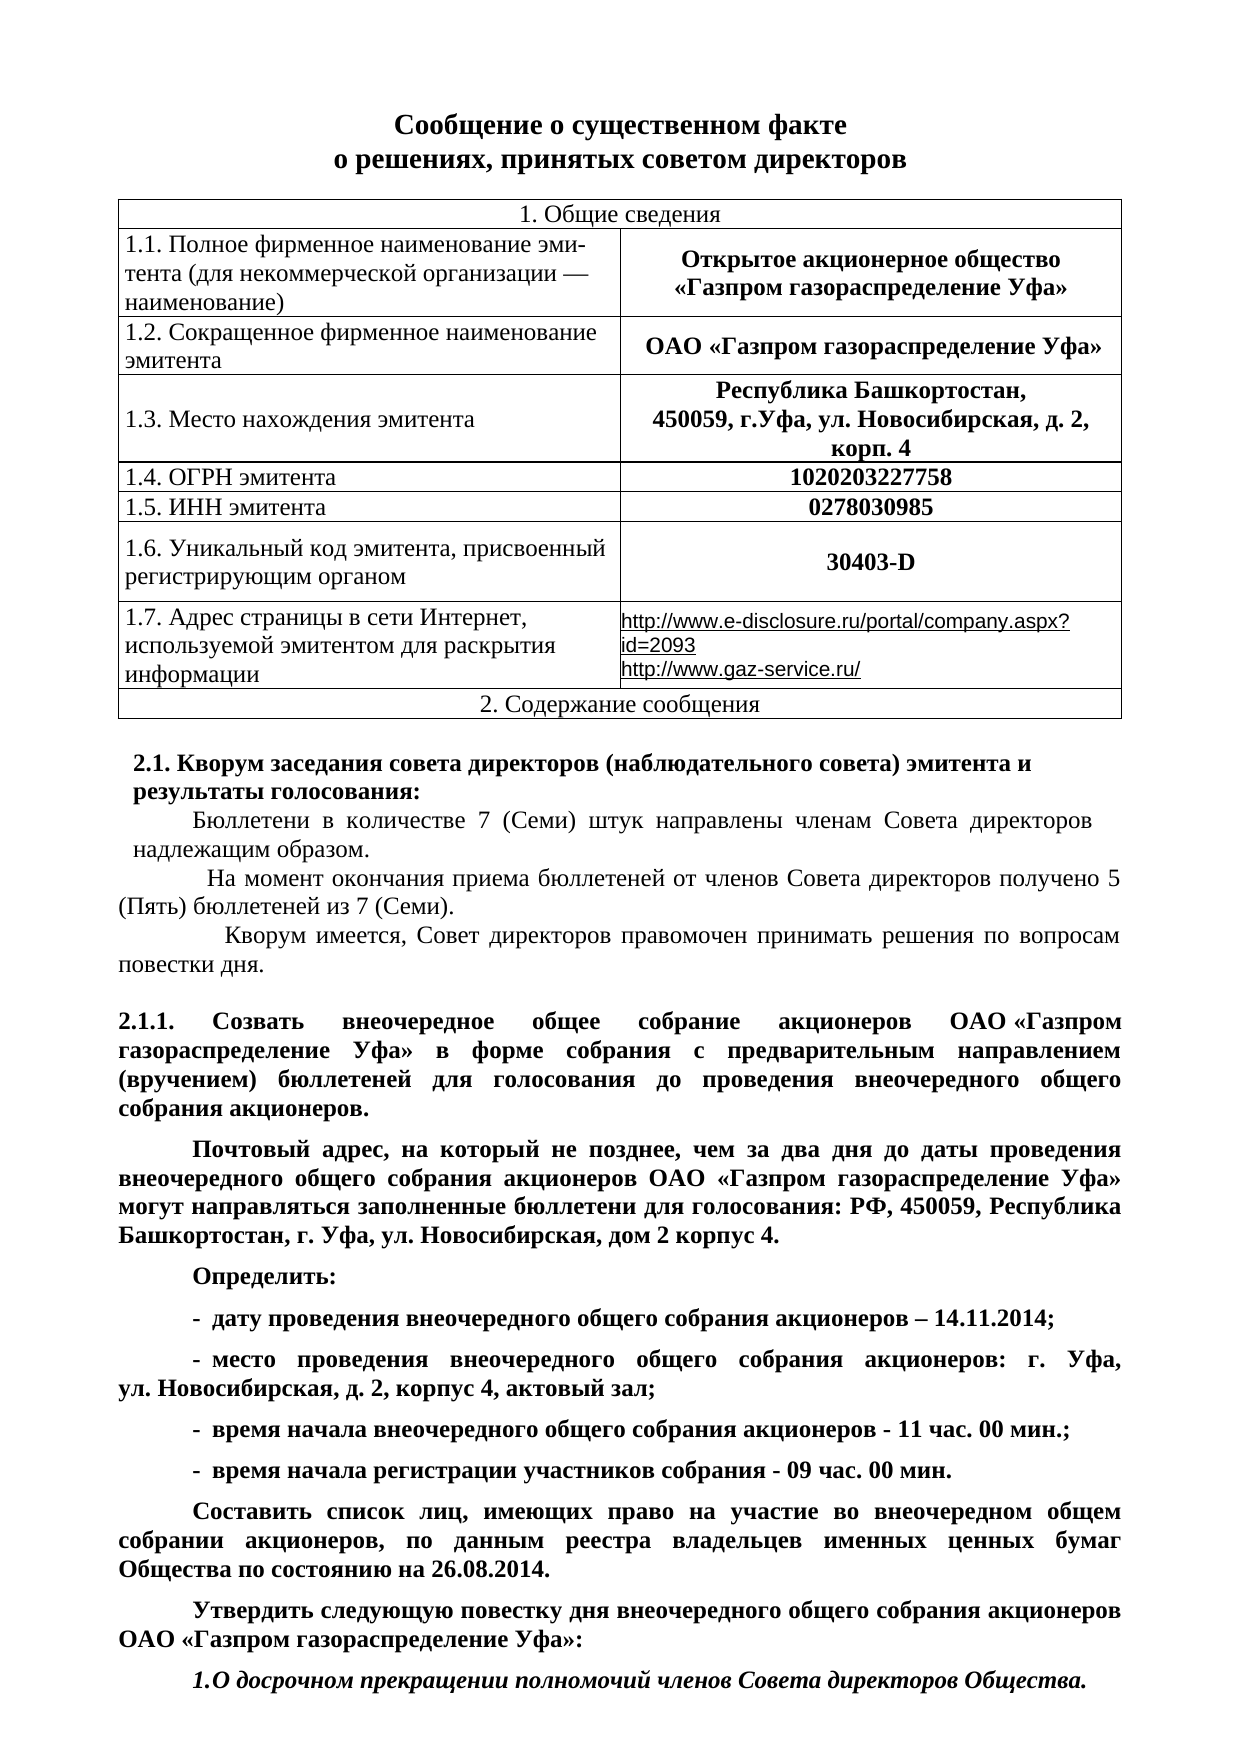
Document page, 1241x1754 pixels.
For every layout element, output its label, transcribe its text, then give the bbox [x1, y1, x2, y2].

table_cell Республика Башкортостан, 450059, г.Уфа, ул. Новосибирская, д. 2, корп. 4 [621, 375, 1121, 461]
table_cell 1.7. Адрес страницы в сети Интернет, используемой эмитентом для раскрытия информации [119, 602, 620, 688]
table_cell 1020203227758 [621, 463, 1121, 491]
table_cell ОАО «Газпром газораспределение Уфа» [621, 317, 1121, 374]
text Кворум имеется, Совет директоров правомочен принимать решения по вопросам повестки дня. [118, 920, 1122, 978]
table_cell 1.6. Уникальный код эмитента, присвоенный регистрирующим органом [119, 522, 620, 601]
table_cell 30403-D [621, 522, 1121, 601]
table_header 1. Общие сведения [119, 200, 1121, 228]
text - время начала внеочередного общего собрания акционеров - 11 час. 00 мин.; [118, 1414, 1122, 1443]
text о решениях, принятых советом директоров [118, 141, 1122, 174]
list О досрочном прекращении полномочий членов Совета директоров Общества. [118, 1665, 1122, 1694]
text Утвердить следующую повестку дня внеочередного общего собрания акционеров ОАО «Газпром газораспределение Уфа»: [118, 1595, 1122, 1653]
text На момент окончания приема бюллетеней от членов Совета директоров получено 5 (Пять) бюллетеней из 7 (Семи). [118, 863, 1122, 920]
text 2.1.1. Созвать внеочередное общее собрание акционеров ОАО «Газпром газораспределение Уфа» в форме собрания с предварительным направлением (вручением) бюллетеней для голосования до проведения внеочередного общего собрания акционеров. [118, 1006, 1122, 1121]
table_cell 1.1. Полное фирменное наименование эми-тента (для некоммерческой организации — наименование) [119, 229, 620, 316]
text Бюллетени в количестве 7 (Семи) штук направлены членам Совета директоров надлежащим образом. [133, 805, 1093, 863]
text Определить: [118, 1261, 1122, 1290]
text Составить список лиц, имеющих право на участие во внеочередном общем собрании акционеров, по данным реестра владельцев именных ценных бумаг Общества по состоянию на 26.08.2014. [118, 1496, 1122, 1583]
table_cell http://www.e-disclosure.ru/portal/company.aspx?id=2093 http://www.gaz-service.ru/ [621, 602, 1121, 688]
table_cell 2. Содержание сообщения [119, 689, 1121, 718]
table_cell Открытое акционерное общество «Газпром газораспределение Уфа» [621, 229, 1121, 316]
text Почтовый адрес, на который не позднее, чем за два дня до даты проведения внеочередного общего собрания акционеров ОАО «Газпром газораспределение Уфа» могут направляться заполненные бюллетени для голосования: РФ, 450059, Республика Башкортостан, г. Уфа, ул. Новосибирская, дом 2 корпус 4. [118, 1134, 1122, 1249]
table_cell 1.2. Сокращенное фирменное наименование эмитента [119, 317, 620, 374]
text 2.1. Кворум заседания совета директоров (наблюдательного совета) эмитента и результаты голосования: [133, 748, 1093, 805]
text - время начала регистрации участников собрания - 09 час. 00 мин. [118, 1455, 1122, 1484]
text - место проведения внеочередного общего собрания акционеров: г. Уфа, ул. Новосибирская, д. 2, корпус 4, актовый зал; [118, 1344, 1122, 1401]
table_cell 1.5. ИНН эмитента [119, 492, 620, 521]
text - дату проведения внеочередного общего собрания акционеров – 14.11.2014; [118, 1303, 1122, 1331]
table_cell 1.3. Место нахождения эмитента [119, 375, 620, 461]
table_cell 0278030985 [621, 492, 1121, 521]
table_cell 1.4. ОГРН эмитента [119, 463, 620, 491]
text Сообщение о существенном факте [118, 107, 1122, 141]
